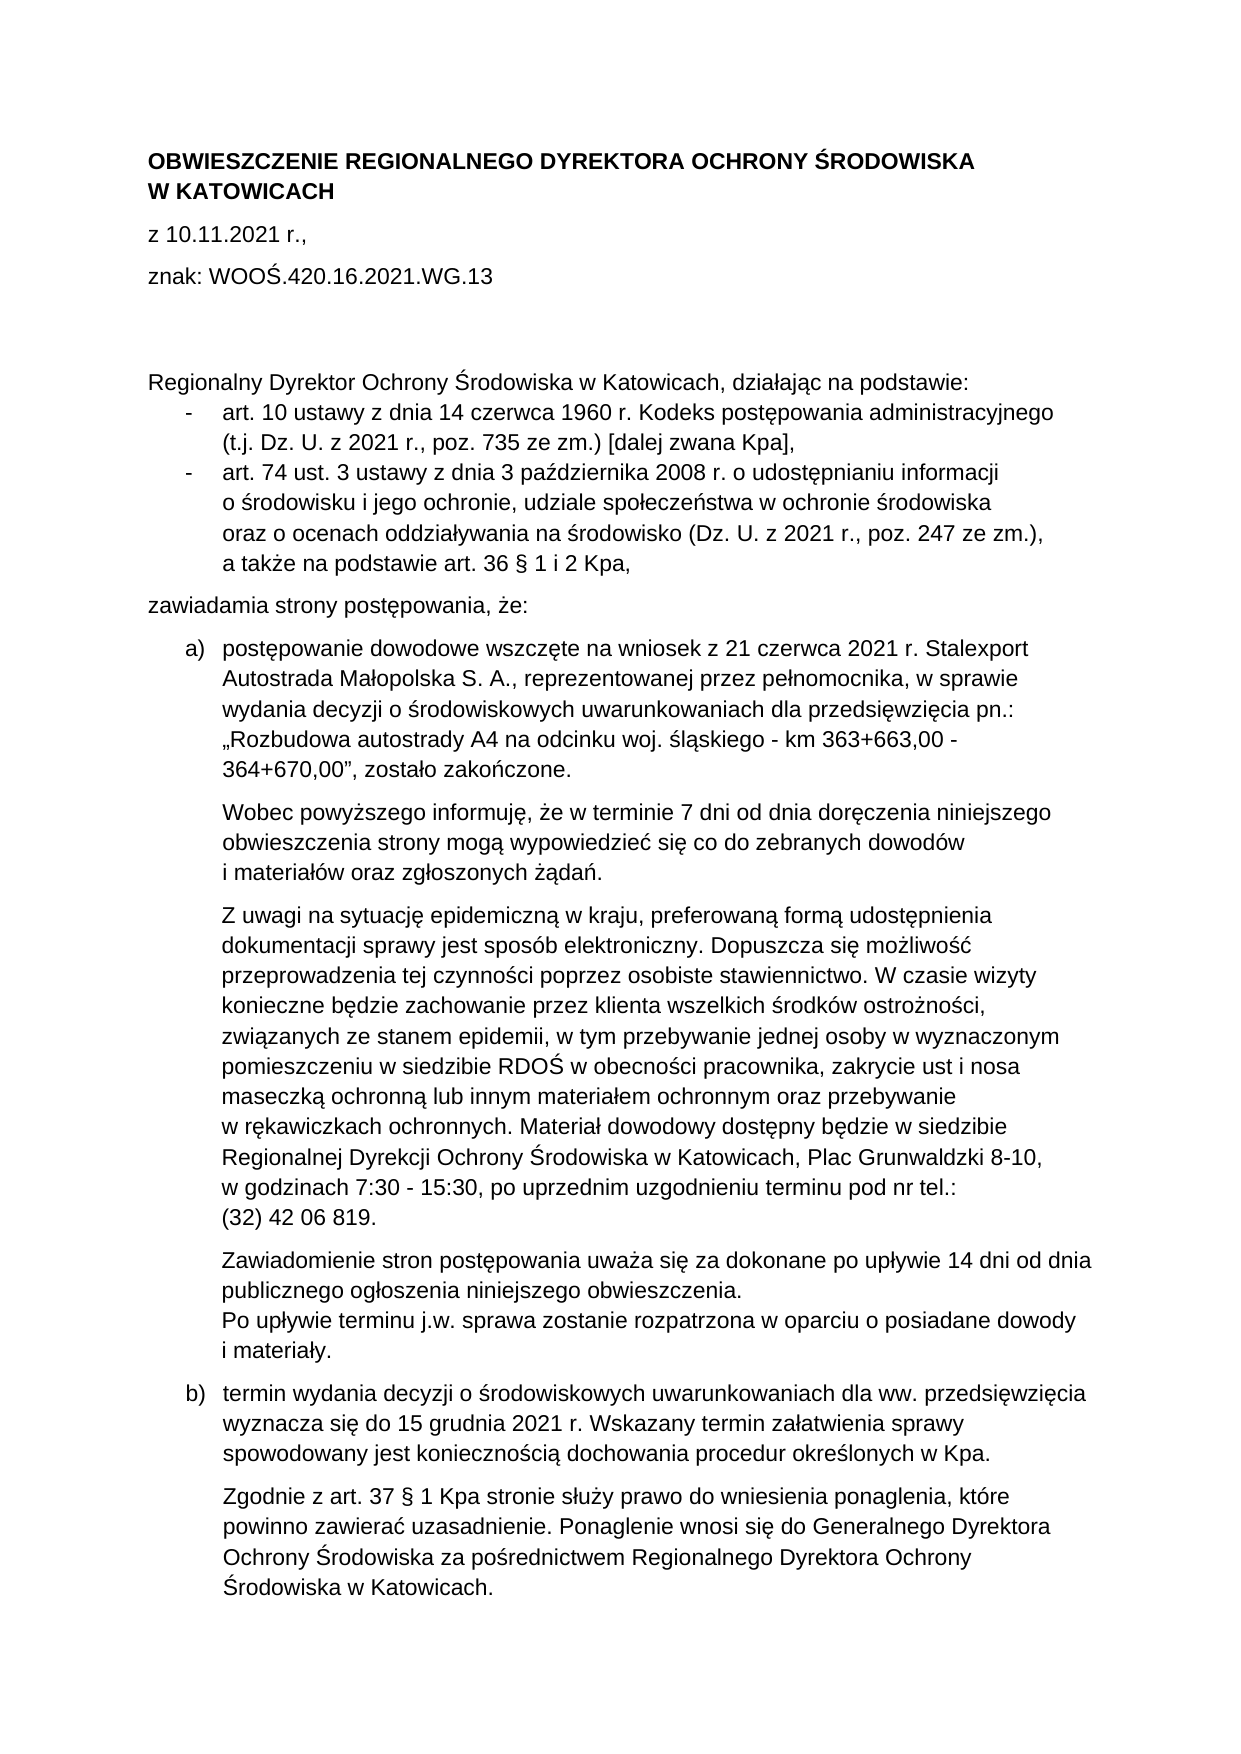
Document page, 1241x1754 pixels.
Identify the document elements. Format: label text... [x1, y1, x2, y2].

list termin wydania decyzji o środowiskowych uwarunkowaniach dla ww. przedsięwzięcia wyznacza się do 15 grudnia 2021 r. Wskazany termin załatwienia sprawy spowodowany jest koniecznością dochowania procedur określonych w Kpa. [185, 1380, 1093, 1467]
text zawiadamia strony postępowania, że: [148, 592, 1093, 619]
list art. 10 ustawy z dnia 14 czerwca 1960 r. Kodeks postępowania administracyjnego (t.j. Dz. U. z 2021 r., poz. 735 ze zm.) [dalej zwana Kpa], [185, 399, 1093, 455]
text Z uwagi na sytuację epidemiczną w kraju, preferowaną formą udostępnienia dokumentacji sprawy jest sposób elektroniczny. Dopuszcza się możliwość przeprowadzenia tej czynności poprzez osobiste stawiennictwo. W czasie wizyty konieczne będzie zachowanie przez klienta wszelkich środków ostrożności, związanych ze stanem epidemii, w tym przebywanie jednej osoby w wyznaczonym pomieszczeniu w siedzibie RDOŚ w obecności pracownika, zakrycie ust i nosa maseczką ochronną lub innym materiałem ochronnym oraz przebywanie w rękawiczkach ochronnych. Materiał dowodowy dostępny będzie w siedzibie Regionalnej Dyrekcji Ochrony Środowiska w Katowicach, Plac Grunwaldzki 8-10, w godzinach 7:30 - 15:30, po uprzednim uzgodnieniu terminu pod nr tel.: (32) 42 06 819. [221, 902, 1093, 1230]
text z 10.11.2021 r., [148, 221, 1093, 247]
text znak: WOOŚ.420.16.2021.WG.13 [148, 263, 1093, 289]
text OBWIESZCZENIE REGIONALNEGO DYREKTORA OCHRONY ŚRODOWISKA [148, 148, 1093, 174]
list art. 74 ust. 3 ustawy z dnia 3 października 2008 r. o udostępnianiu informacji o środowisku i jego ochronie, udziale społeczeństwa w ochronie środowiska oraz o ocenach oddziaływania na środowisko (Dz. U. z 2021 r., poz. 247 ze zm.), a także na podstawie art. 36 § 1 i 2 Kpa, [185, 459, 1093, 576]
text W KATOWICACH [148, 178, 1093, 204]
text Wobec powyższego informuję, że w terminie 7 dni od dnia doręczenia niniejszego obwieszczenia strony mogą wypowiedzieć się co do zebranych dowodów i materiałów oraz zgłoszonych żądań. [222, 799, 1093, 885]
text Po upływie terminu j.w. sprawa zostanie rozpatrzona w oparciu o posiadane dowody i materiały. [221, 1307, 1093, 1363]
text Regionalny Dyrektor Ochrony Środowiska w Katowicach, działając na podstawie: [148, 368, 1093, 395]
list postępowanie dowodowe wszczęte na wniosek z 21 czerwca 2021 r. Stalexport Autostrada Małopolska S. A., reprezentowanej przez pełnomocnika, w sprawie wydania decyzji o środowiskowych uwarunkowaniach dla przedsięwzięcia pn.: „Rozbudowa autostrady A4 na odcinku woj. śląskiego - km 363+663,00 - 364+670,00”, zostało zakończone. [185, 635, 1093, 782]
text Zawiadomienie stron postępowania uważa się za dokonane po upływie 14 dni od dnia publicznego ogłoszenia niniejszego obwieszczenia. [221, 1247, 1093, 1303]
text Zgodnie z art. 37 § 1 Kpa stronie służy prawo do wniesienia ponaglenia, które powinno zawierać uzasadnienie. Ponaglenie wnosi się do Generalnego Dyrektora Ochrony Środowiska za pośrednictwem Regionalnego Dyrektora Ochrony Środowiska w Katowicach. [223, 1483, 1093, 1600]
